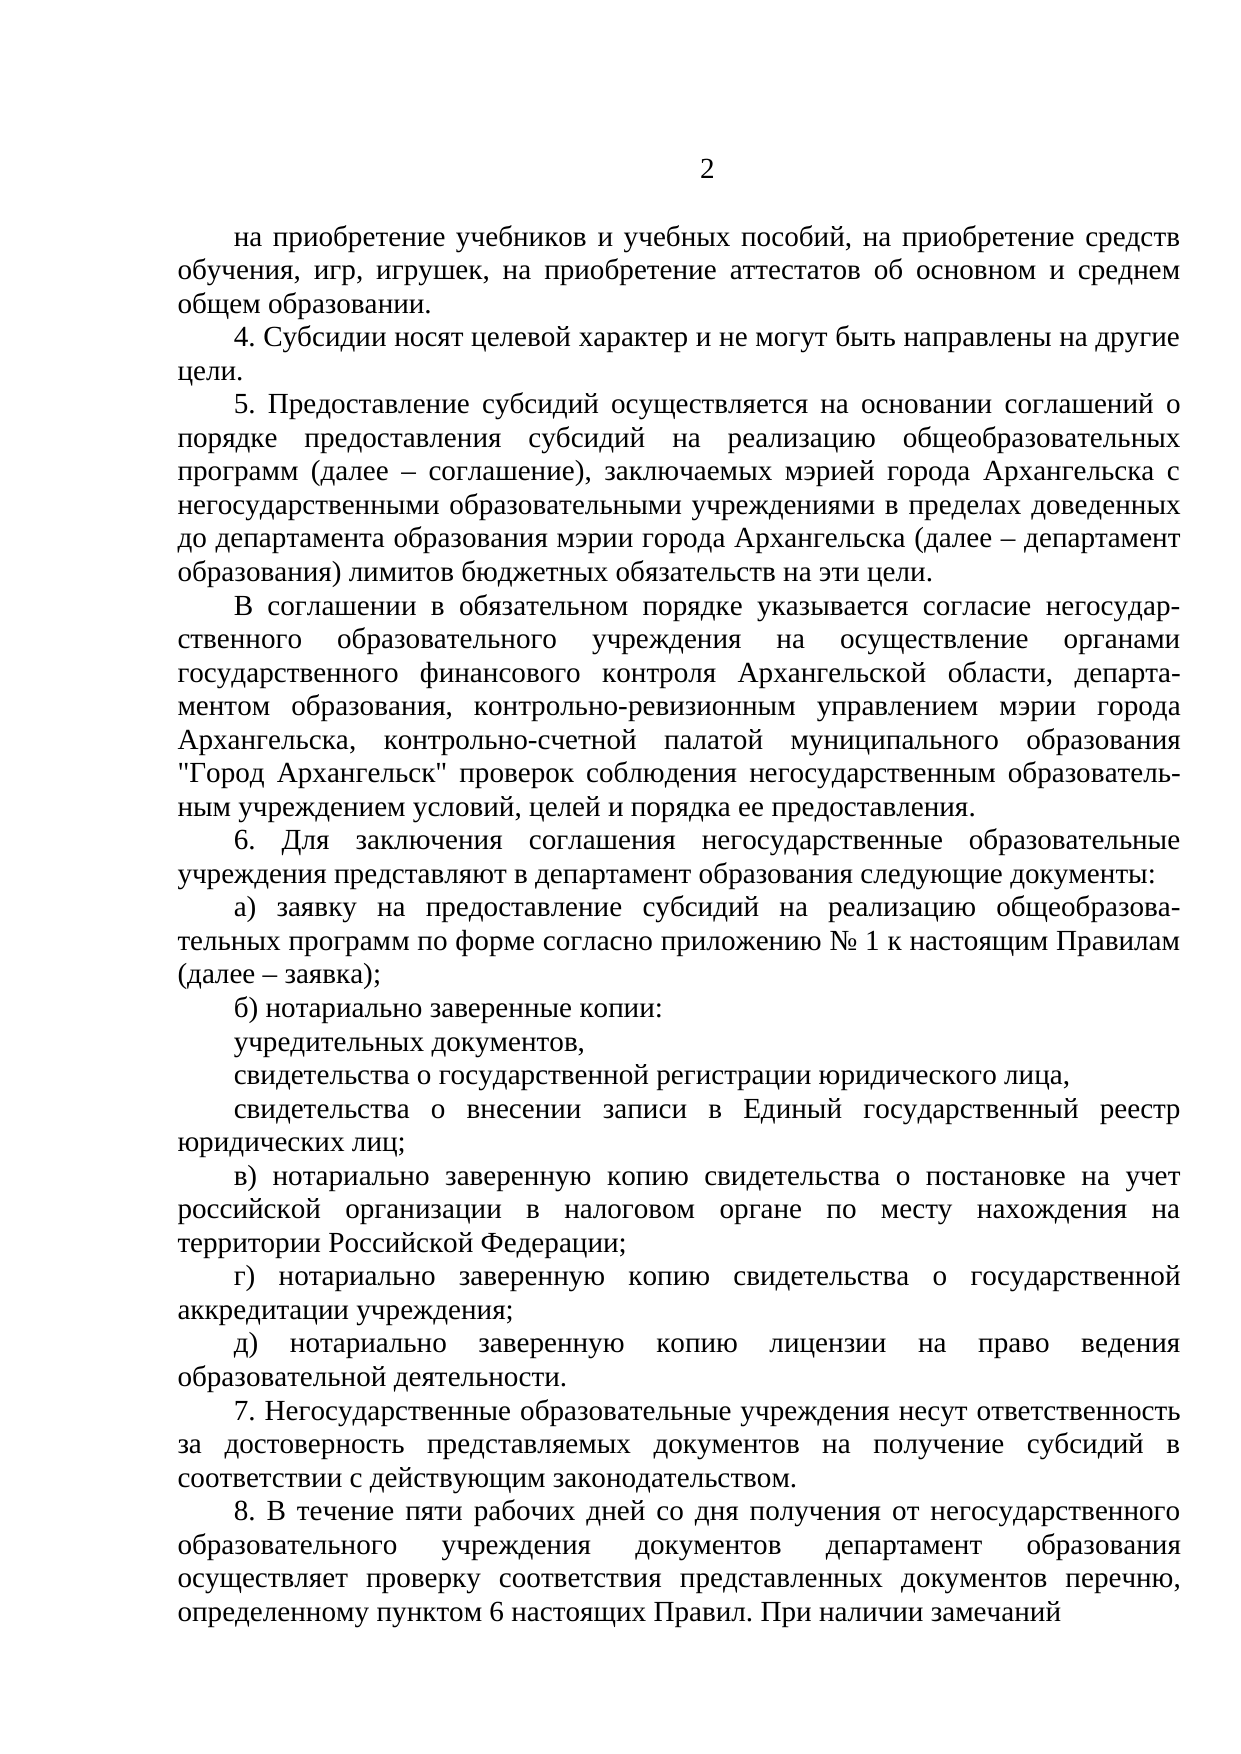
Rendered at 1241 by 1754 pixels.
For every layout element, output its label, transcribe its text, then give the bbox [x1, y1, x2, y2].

text на приобретение учебников и учебных пособий, на приобретение средств обучения, игр, игрушек, на приобретение аттестатов об основном и среднем общем образовании. [177, 219, 1181, 319]
text 7. Негосударственные образовательные учреждения несут ответственность за достоверность представляемых документов на получение субсидий в соответствии с действующим законодательством. [177, 1393, 1181, 1493]
text 6. Для заключения соглашения негосударственные образовательные учреждения представляют в департамент образования следующие документы: [177, 822, 1181, 889]
text а) заявку на предоставление субсидий на реализацию общеобразова-тельных программ по форме согласно приложению № 1 к настоящим Правилам (далее – заявка); [177, 889, 1181, 990]
text 5. Предоставление субсидий осуществляется на основании соглашений о порядке предоставления субсидий на реализацию общеобразовательных программ (далее – соглашение), заключаемых мэрией города Архангельска с негосударственными образовательными учреждениями в пределах доведенных до департамента образования мэрии города Архангельска (далее – департамент образования) лимитов бюджетных обязательств на эти цели. [177, 386, 1181, 588]
text д) нотариально заверенную копию лицензии на право ведения образовательной деятельности. [177, 1326, 1181, 1393]
text г) нотариально заверенную копию свидетельства о государственной аккредитации учреждения; [177, 1258, 1181, 1326]
text б) нотариально заверенные копии: [177, 990, 1181, 1024]
text 2 [177, 152, 1181, 185]
text в) нотариально заверенную копию свидетельства о постановке на учет российской организации в налоговом органе по месту нахождения на территории Российской Федерации; [177, 1158, 1181, 1258]
text 8. В течение пяти рабочих дней со дня получения от негосударственного образовательного учреждения документов департамент образования осуществляет проверку соответствия представленных документов перечню, определенному пунктом 6 настоящих Правил. При наличии замечаний [177, 1493, 1181, 1627]
text свидетельства о государственной регистрации юридического лица, [177, 1057, 1181, 1091]
text 4. Субсидии носят целевой характер и не могут быть направлены на другие цели. [177, 319, 1181, 386]
text учредительных документов, [177, 1024, 1181, 1057]
text В соглашении в обязательном порядке указывается согласие негосудар-ственного образовательного учреждения на осуществление органами государственного финансового контроля Архангельской области, департа-ментом образования, контрольно-ревизионным управлением мэрии города Архангельска, контрольно-счетной палатой муниципального образования "Город Архангельск" проверок соблюдения негосударственным образователь-ным учреждением условий, целей и порядка ее предоставления. [177, 588, 1181, 822]
text свидетельства о внесении записи в Единый государственный реестр юридических лиц; [177, 1091, 1181, 1158]
